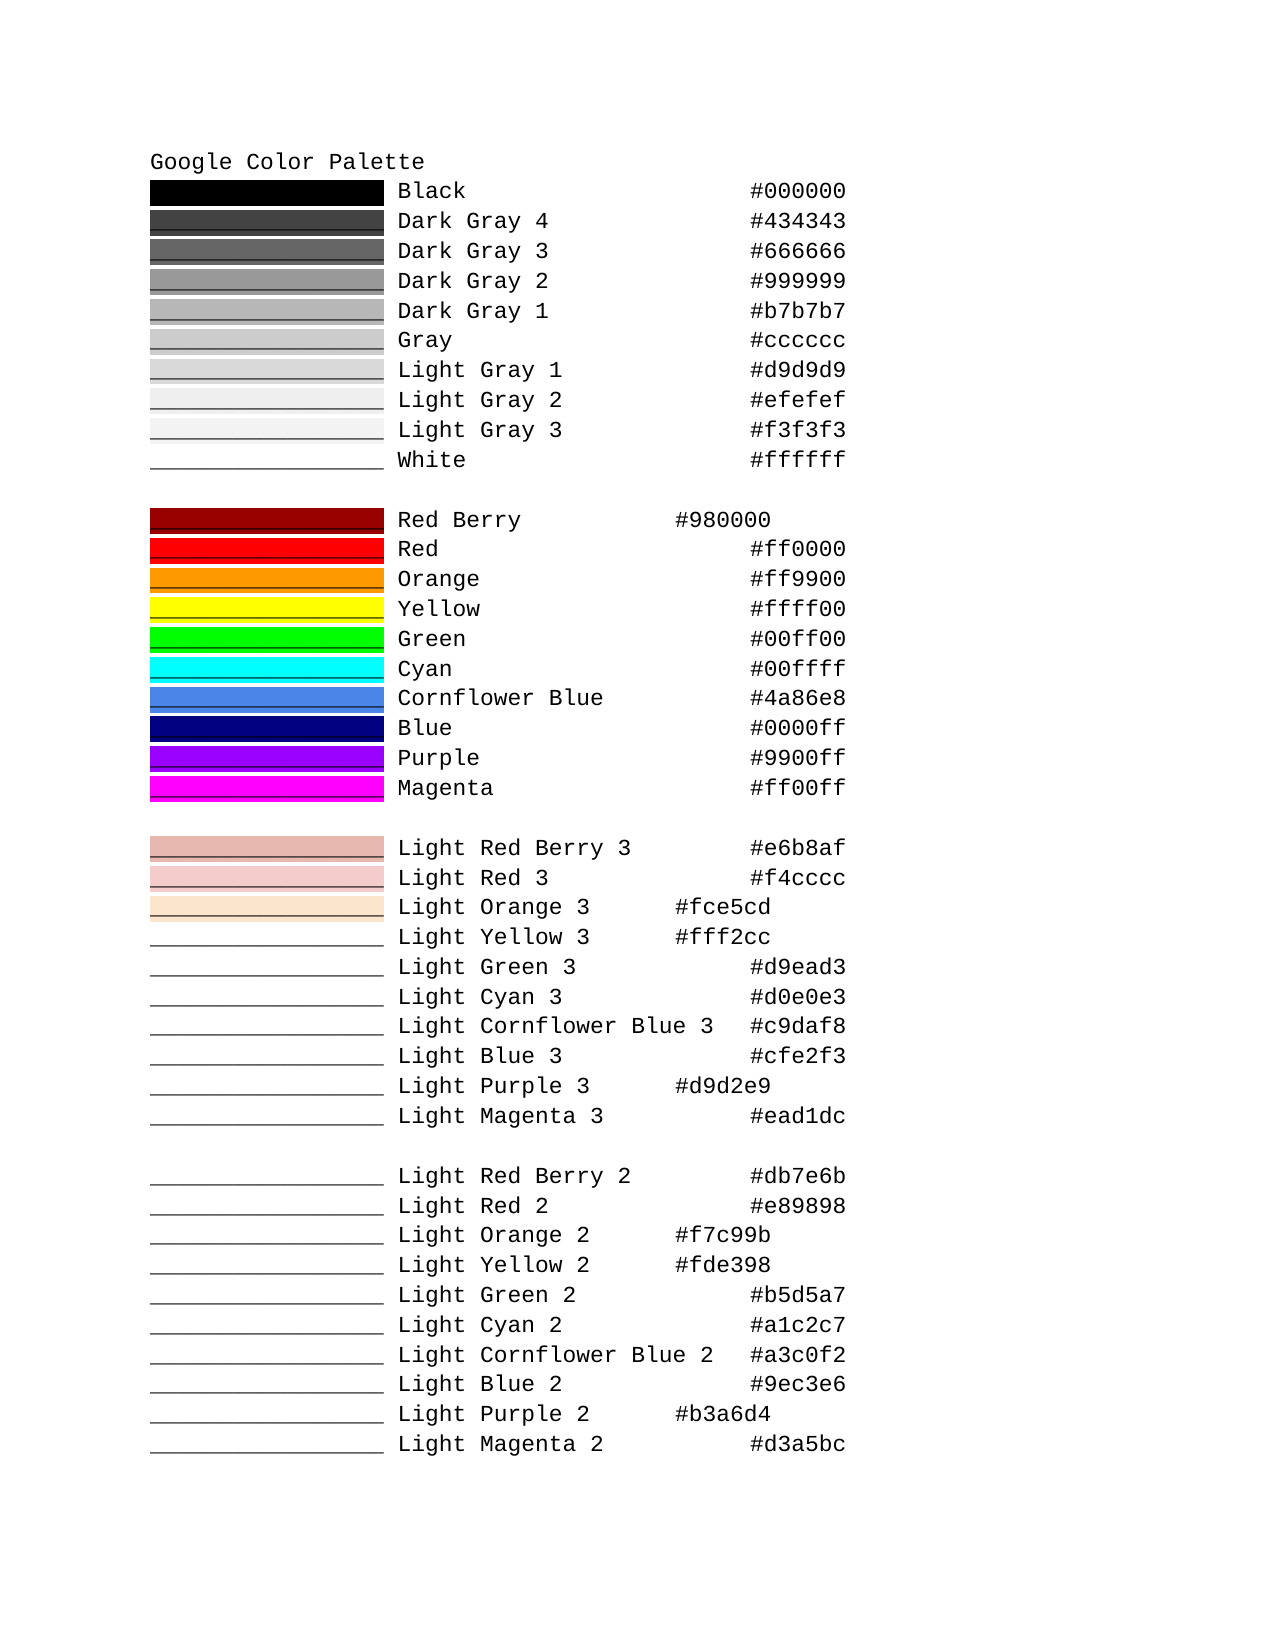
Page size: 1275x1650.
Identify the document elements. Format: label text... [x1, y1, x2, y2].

text _________________ Orange #ff9900 [150, 567, 1125, 593]
text _________________ Light Green 2 #b5d5a7 [150, 1283, 1125, 1309]
text _________________ Light Magenta 2 #d3a5bc [150, 1432, 1125, 1458]
text _________________ Light Magenta 3 #ead1dc [150, 1104, 1125, 1130]
text _________________ Light Cornflower Blue 2 #a3c0f2 [150, 1343, 1125, 1369]
text _________________ Dark Gray 1 #b7b7b7 [384, 299, 1125, 325]
text _________________ Light Cyan 2 #a1c2c7 [150, 1313, 1125, 1339]
text Google Color Palette [150, 150, 1125, 176]
text _________________ Light Purple 2 #b3a6d4 [150, 1402, 1125, 1428]
text _________________ Magenta #ff00ff [384, 776, 1125, 802]
text _________________ Light Gray 2 #efefef [384, 388, 1125, 414]
text _________________ Yellow #ffff00 [384, 597, 1125, 623]
text _________________ Blue #0000ff [384, 716, 1125, 742]
text _________________ Light Red Berry 2 #db7e6b [150, 1164, 1125, 1190]
text _________________ Red Berry #980000 [384, 508, 1125, 534]
text _________________ Light Purple 3 #d9d2e9 [150, 1074, 1125, 1100]
text _________________ Cyan #00ffff [384, 657, 1125, 683]
text _________________ Green #00ff00 [384, 627, 1125, 653]
text _________________ Light Orange 3 #fce5cd [384, 896, 1125, 922]
text _________________ Light Cyan 3 #d0e0e3 [150, 985, 1125, 1011]
text _________________ White #ffffff [150, 448, 1125, 474]
text _________________ Light Gray 1 #d9d9d9 [150, 358, 1125, 384]
text _________________ Black #000000 [384, 180, 1125, 206]
text _________________ Light Red 2 #e89898 [150, 1194, 1125, 1220]
text _________________ Light Green 3 #d9ead3 [150, 955, 1125, 981]
text _________________ Light Gray 3 #f3f3f3 [384, 418, 1125, 444]
text _________________ Gray #cccccc [384, 329, 1125, 355]
text _________________ Light Orange 2 #f7c99b [150, 1224, 1125, 1250]
text _________________ Light Red Berry 3 #e6b8af [384, 836, 1125, 862]
text _________________ Red #ff0000 [384, 538, 1125, 564]
text _________________ Light Yellow 3 #fff2cc [150, 925, 1125, 951]
text _________________ Light Yellow 2 #fde398 [150, 1253, 1125, 1279]
text _________________ Dark Gray 2 #999999 [384, 269, 1125, 295]
text _________________ Cornflower Blue #4a86e8 [384, 687, 1125, 713]
text _________________ Light Blue 3 #cfe2f3 [150, 1044, 1125, 1071]
text _________________ Light Cornflower Blue 3 #c9daf8 [150, 1015, 1125, 1041]
text _________________ Dark Gray 3 #666666 [384, 239, 1125, 265]
text _________________ Dark Gray 4 #434343 [150, 209, 1125, 236]
text _________________ Light Red 3 #f4cccc [384, 866, 1125, 892]
text _________________ Light Blue 2 #9ec3e6 [150, 1373, 1125, 1399]
text _________________ Purple #9900ff [384, 746, 1125, 772]
